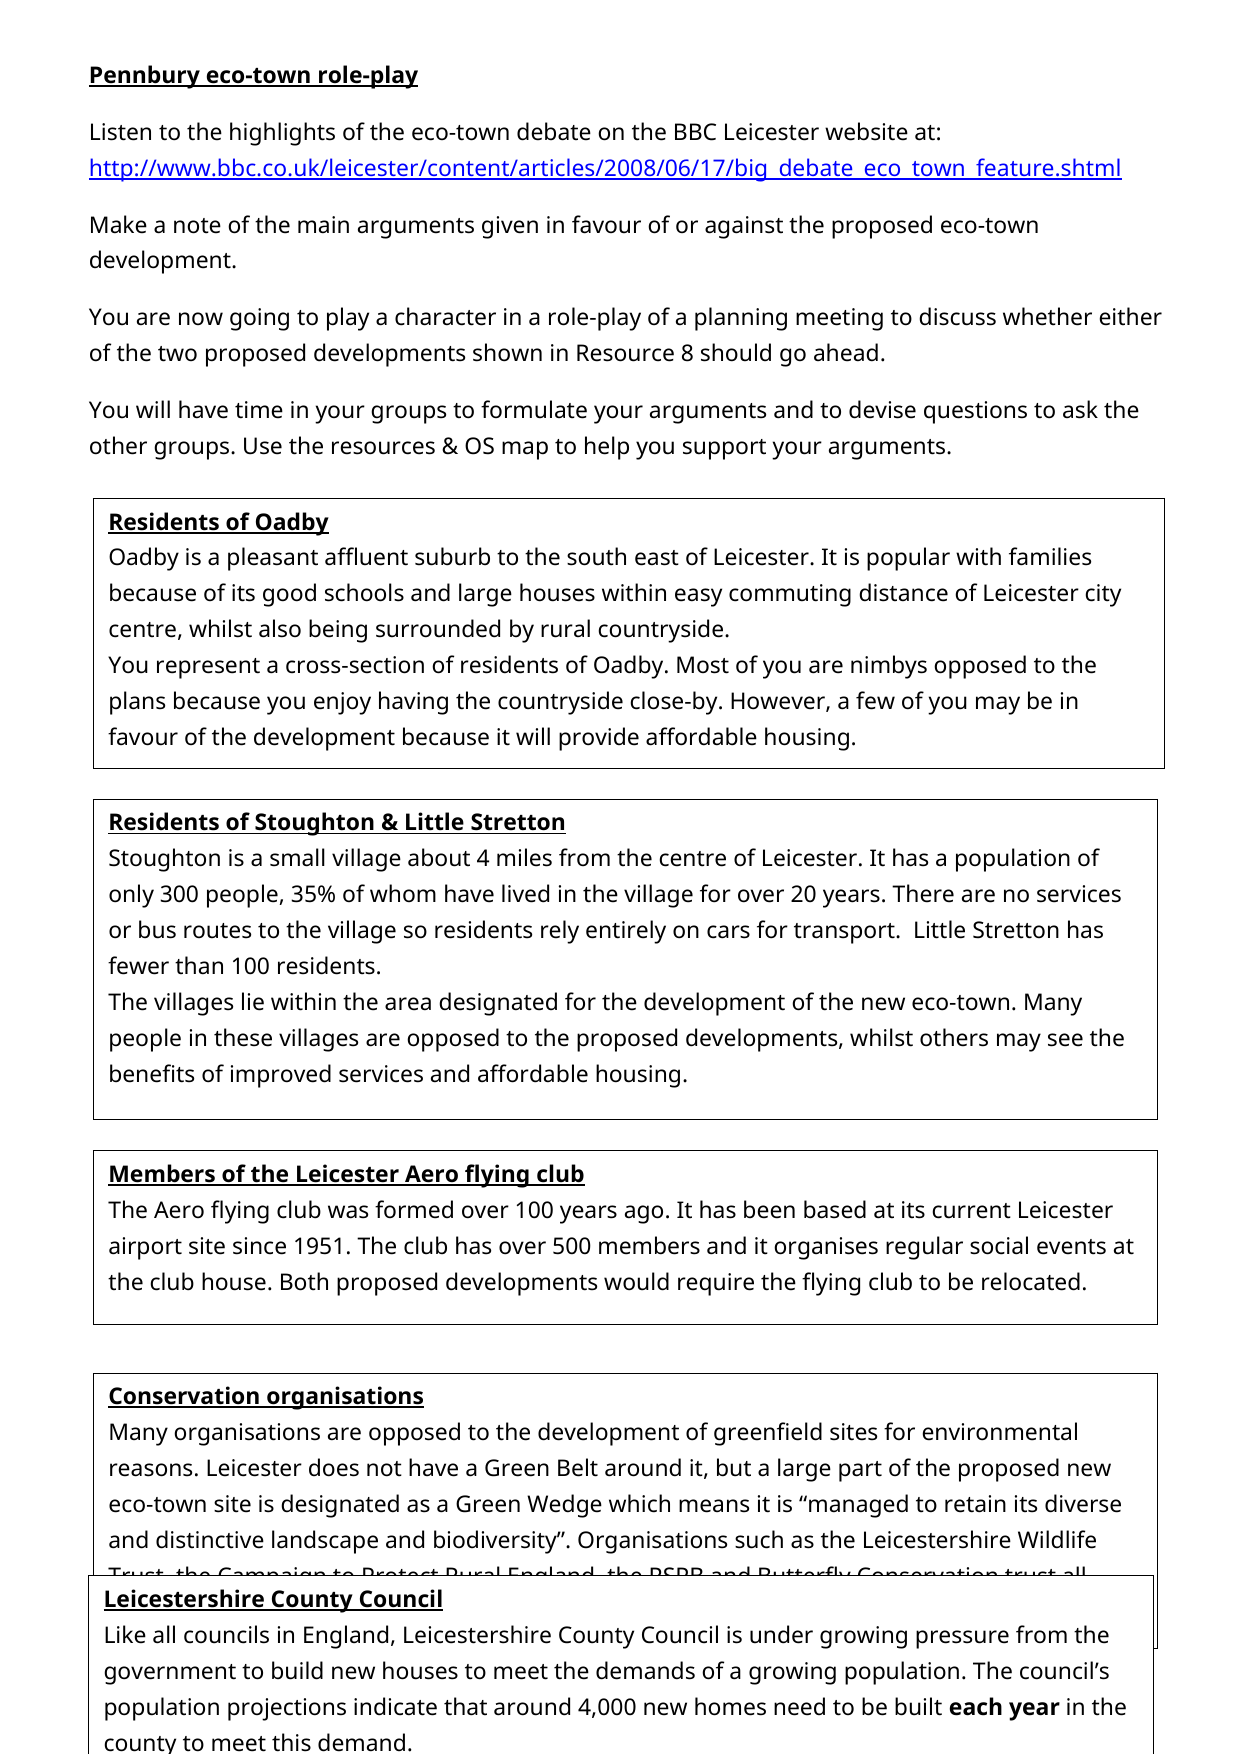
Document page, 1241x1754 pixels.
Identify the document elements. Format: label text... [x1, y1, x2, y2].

text Make a note of the main arguments given in favour of or against the proposed eco-town development. [89, 208, 1167, 276]
text Pennbury eco-town role-play [89, 59, 1167, 90]
text You will have time in your groups to formulate your arguments and to devise questions to ask the other groups. Use the resources & OS map to help you support your arguments. [89, 394, 1167, 461]
text Listen to the highlights of the eco-town debate on the BBC Leicester website at: http://www.bbc.co.uk/leicester/content/articles/2008/06/17/big_debate_eco_town_feature.shtml [89, 116, 1167, 183]
text You are now going to play a character in a role-play of a planning meeting to discuss whether either of the two proposed developments shown in Resource 8 should go ahead. [89, 301, 1167, 368]
